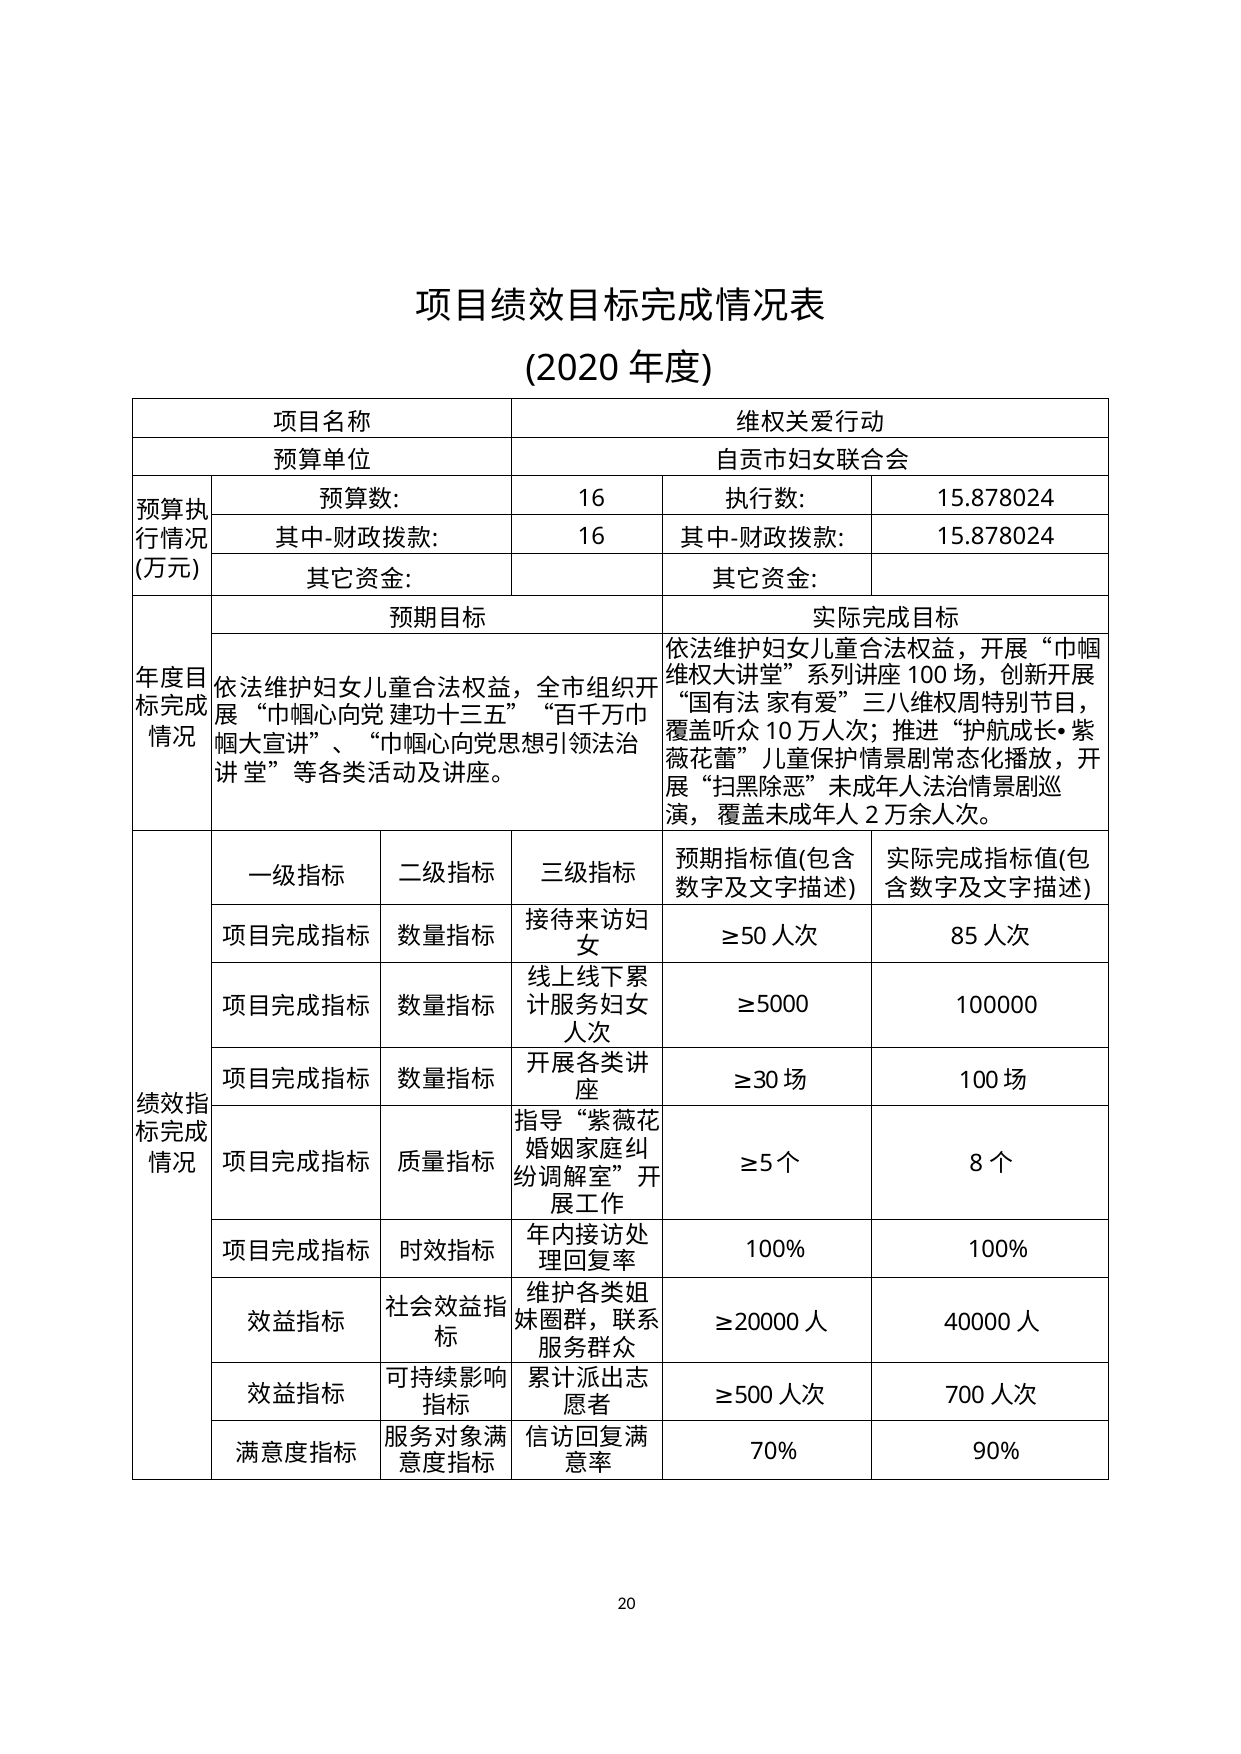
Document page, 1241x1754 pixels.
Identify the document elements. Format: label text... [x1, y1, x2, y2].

table_cell ≥5 个 [663, 1106, 871, 1218]
table_cell 项目完成指标 [212, 1048, 380, 1105]
table_cell 指导“紫薇花 婚姻家庭纠 纷调解室”开 展工作 [512, 1106, 662, 1218]
table_cell 15.878024 [872, 515, 1108, 553]
table_cell ≥30 场 [663, 1048, 871, 1105]
table_cell 预期目标 [212, 596, 662, 633]
table_cell 执行数: [663, 476, 871, 514]
table_cell 其它资金: [663, 554, 871, 594]
table_cell 可持续影响 指标 [381, 1363, 511, 1420]
table_cell 数量指标 [381, 1048, 511, 1105]
table_cell 项目完成指标 [212, 1106, 380, 1218]
table_cell ≥50 人次 [663, 905, 871, 961]
table_cell 15.878024 [872, 476, 1108, 514]
table_cell 项目完成指标 [212, 963, 380, 1047]
table_cell 依法维护妇女儿童合法权益，开展“巾帼 维权大讲堂”系列讲座 100 场，创新开展 “国有法 家有爱”三八维权周特别节目， 覆盖听众 10 万人次；推进“护航成长• 紫 薇花蕾”儿童保护情景剧常态化播放，开 展“扫黑除恶”未成年人法治情景剧巡演， 覆盖未成年人 2 万余人次。 [663, 634, 1108, 830]
table_cell 预期指标值(包含 数字及文字描述) [663, 831, 871, 903]
table_cell 其中-财政拨款: [663, 515, 871, 553]
table_cell 90% [872, 1421, 1108, 1478]
table_cell 实际完成目标 [663, 596, 1108, 633]
table_cell 效益指标 [212, 1363, 380, 1420]
table_cell 700 人次 [872, 1363, 1108, 1420]
table_header 维权关爱行动 [512, 399, 1108, 437]
table_cell 线上线下累 计服务妇女 人次 [512, 963, 662, 1047]
table_cell 85 人次 [872, 905, 1108, 961]
table_cell 预算执 行情况 (万元) [133, 476, 211, 594]
text 项目绩效目标完成情况表 [415, 280, 1109, 328]
table_cell 项目完成指标 [212, 905, 380, 961]
table_cell 开展各类讲 座 [512, 1048, 662, 1105]
table_cell 16 [512, 515, 662, 553]
table_cell 满意度指标 [212, 1421, 380, 1478]
table_cell 累计派出志 愿者 [512, 1363, 662, 1420]
table_cell 信访回复满 意率 [512, 1421, 662, 1478]
table_cell 预算数: [212, 476, 511, 514]
text (2020 年度) [525, 341, 1109, 390]
table_cell [872, 554, 1108, 594]
table_cell 一级指标 [212, 831, 380, 903]
table_cell 接待来访妇 女 [512, 905, 662, 961]
table_cell 100000 [872, 963, 1108, 1047]
table_cell 其它资金: [212, 554, 511, 594]
table_cell 质量指标 [381, 1106, 511, 1218]
table_cell 8 个 [872, 1106, 1108, 1218]
table_cell 数量指标 [381, 905, 511, 961]
table_cell 项目完成指标 [212, 1220, 380, 1276]
table_cell ≥5000 [663, 963, 871, 1047]
table_cell 依法维护妇女儿童合法权益，全市组织开 展 “巾帼心向党 建功十三五”“百千万巾 帼大宣讲”、“巾帼心向党思想引领法治讲 堂”等各类活动及讲座。 [212, 634, 662, 830]
table_cell 100% [872, 1220, 1108, 1276]
table_cell 年内接访处 理回复率 [512, 1220, 662, 1276]
table_cell 实际完成指标值(包 含数字及文字描述) [872, 831, 1108, 903]
table_cell 二级指标 [381, 831, 511, 903]
table_cell 100% [663, 1220, 871, 1276]
table_cell 其中-财政拨款: [212, 515, 511, 553]
table_cell 16 [512, 476, 662, 514]
table_cell 100 场 [872, 1048, 1108, 1105]
table_cell 效益指标 [212, 1278, 380, 1362]
table_cell ≥500 人次 [663, 1363, 871, 1420]
table_cell 维护各类姐 妹圈群，联系 服务群众 [512, 1278, 662, 1362]
table_cell ≥20000 人 [663, 1278, 871, 1362]
table_cell 时效指标 [381, 1220, 511, 1276]
table_cell [512, 554, 662, 594]
table_cell 三级指标 [512, 831, 662, 903]
table_header 项目名称 [133, 399, 511, 437]
table_cell 数量指标 [381, 963, 511, 1047]
table_cell 40000 人 [872, 1278, 1108, 1362]
table_cell 年度目 标完成 情况 [133, 596, 211, 830]
table_cell 自贡市妇女联合会 [512, 438, 1108, 475]
table_cell 70% [663, 1421, 871, 1478]
table_cell 服务对象满 意度指标 [381, 1421, 511, 1478]
table_cell 绩效指 标完成 情况 [133, 831, 211, 1478]
table_cell 社会效益指 标 [381, 1278, 511, 1362]
table_cell 预算单位 [133, 438, 511, 475]
